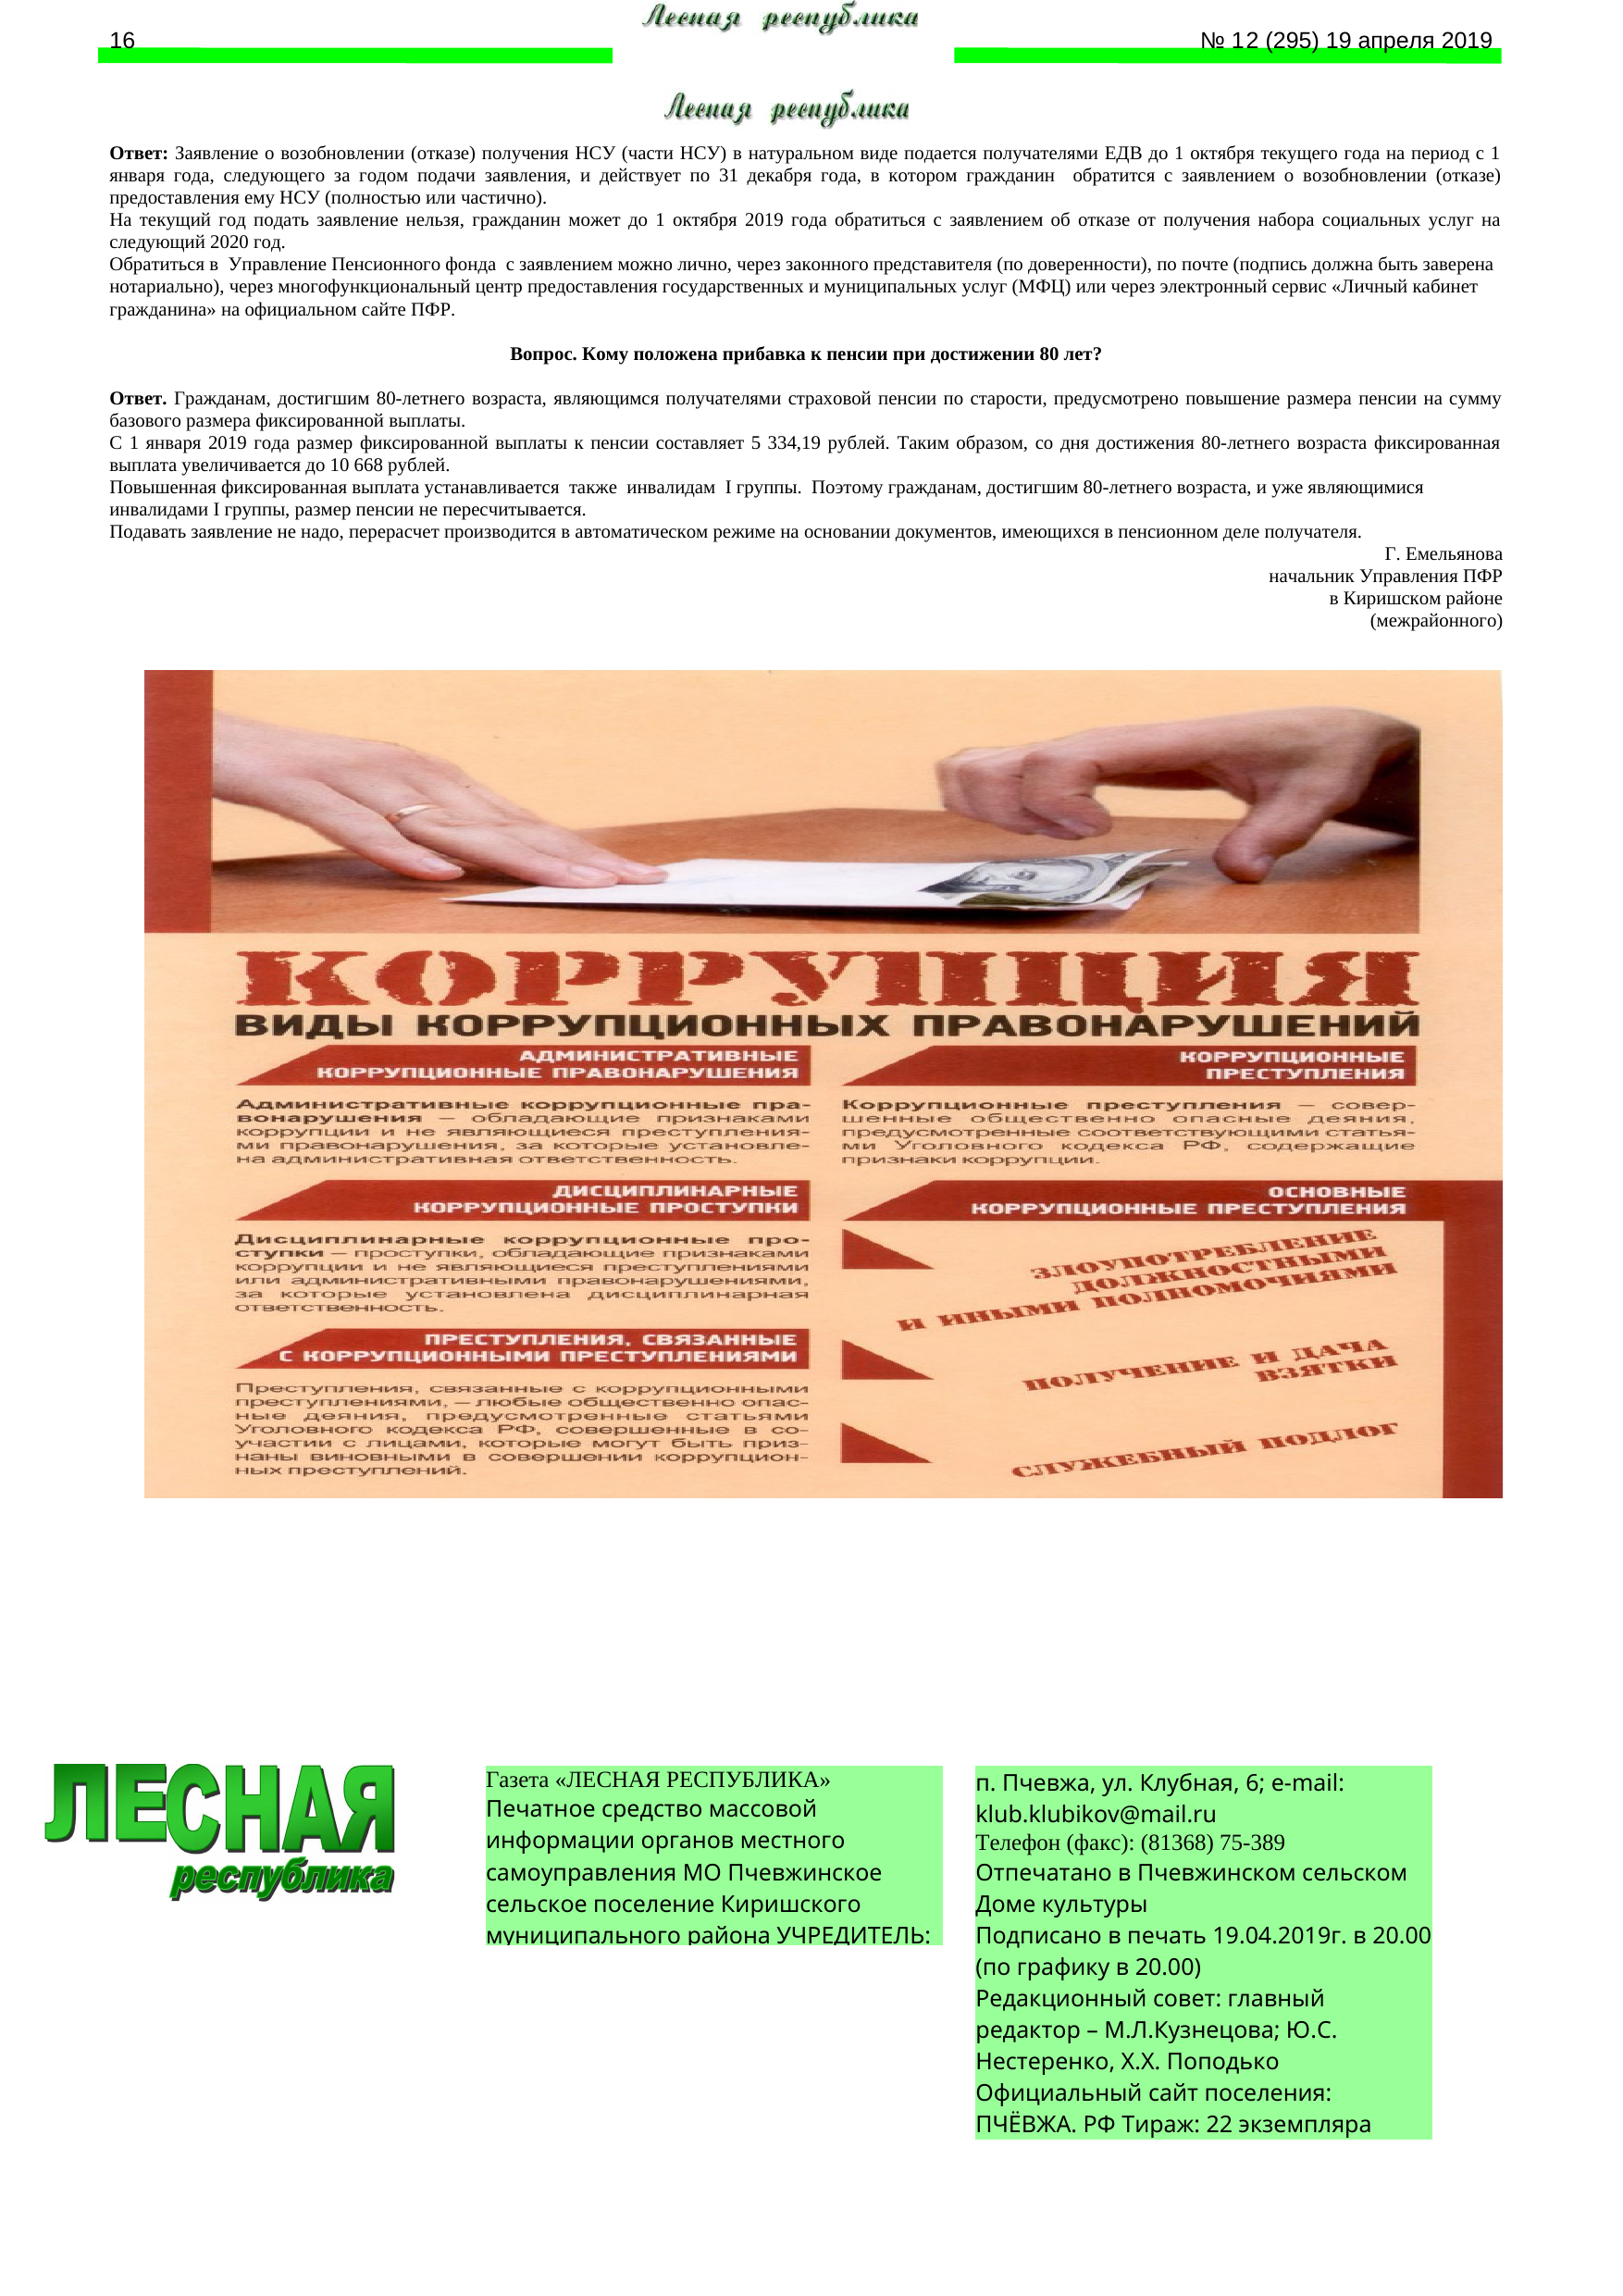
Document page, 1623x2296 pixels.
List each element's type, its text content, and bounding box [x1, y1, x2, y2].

text (межрайонного) [109, 609, 1503, 631]
text Подавать заявление не надо, перерасчет производится в автоматическом режиме на основании документов, имеющихся в пенсионном деле получателя. [109, 520, 1503, 542]
text Вопрос. Кому положена прибавка к пенсии при достижении 80 лет? [109, 341, 1503, 365]
text начальник Управления ПФР [109, 565, 1503, 587]
picture [44, 1764, 395, 1902]
text С 1 января 2019 года размер фиксированной выплаты к пенсии составляет 5 334,19 рублей. Таким образом, со дня достижения 80-летнего возраста фиксированная выплата увеличивается до 10 668 рублей. [109, 431, 1503, 476]
picture [641, 0, 918, 36]
text Г. Емельянова [109, 542, 1503, 565]
text Обратиться в Управление Пенсионного фонда с заявлением можно лично, через законного представителя (по доверенности), по почте (подпись должна быть заверена нотариально), через многофункциональный центр предоставления государственных и муниципальных услуг (МФЦ) или через электронный сервис «Личный кабинет гражданина» на официальном сайте ПФР. [109, 253, 1503, 320]
text На текущий год подать заявление нельзя, гражданин может до 1 октября 2019 года обратиться с заявлением об отказе от получения набора социальных услуг на следующий 2020 год. [109, 208, 1503, 253]
picture [663, 88, 909, 130]
picture [144, 670, 1504, 1498]
text Ответ. Гражданам, достигшим 80-летнего возраста, являющимся получателями страховой пенсии по старости, предусмотрено повышение размера пенсии на сумму базового размера фиксированной выплаты. [109, 387, 1503, 431]
text Повышенная фиксированная выплата устанавливается также инвалидам I группы. Поэтому гражданам, достигшим 80-летнего возраста, и уже являющимися инвалидами I группы, размер пенсии не пересчитывается. [109, 476, 1503, 520]
text Ответ: Заявление о возобновлении (отказе) получения НСУ (части НСУ) в натуральном виде подается получателями ЕДВ до 1 октября текущего года на период с 1 января года, следующего за годом подачи заявления, и действует по 31 декабря года, в котором гражданин обратится с заявлением о возобновлении (отказе) предоставления ему НСУ (полностью или частично). [109, 142, 1503, 208]
text в Киришском районе [109, 587, 1503, 609]
